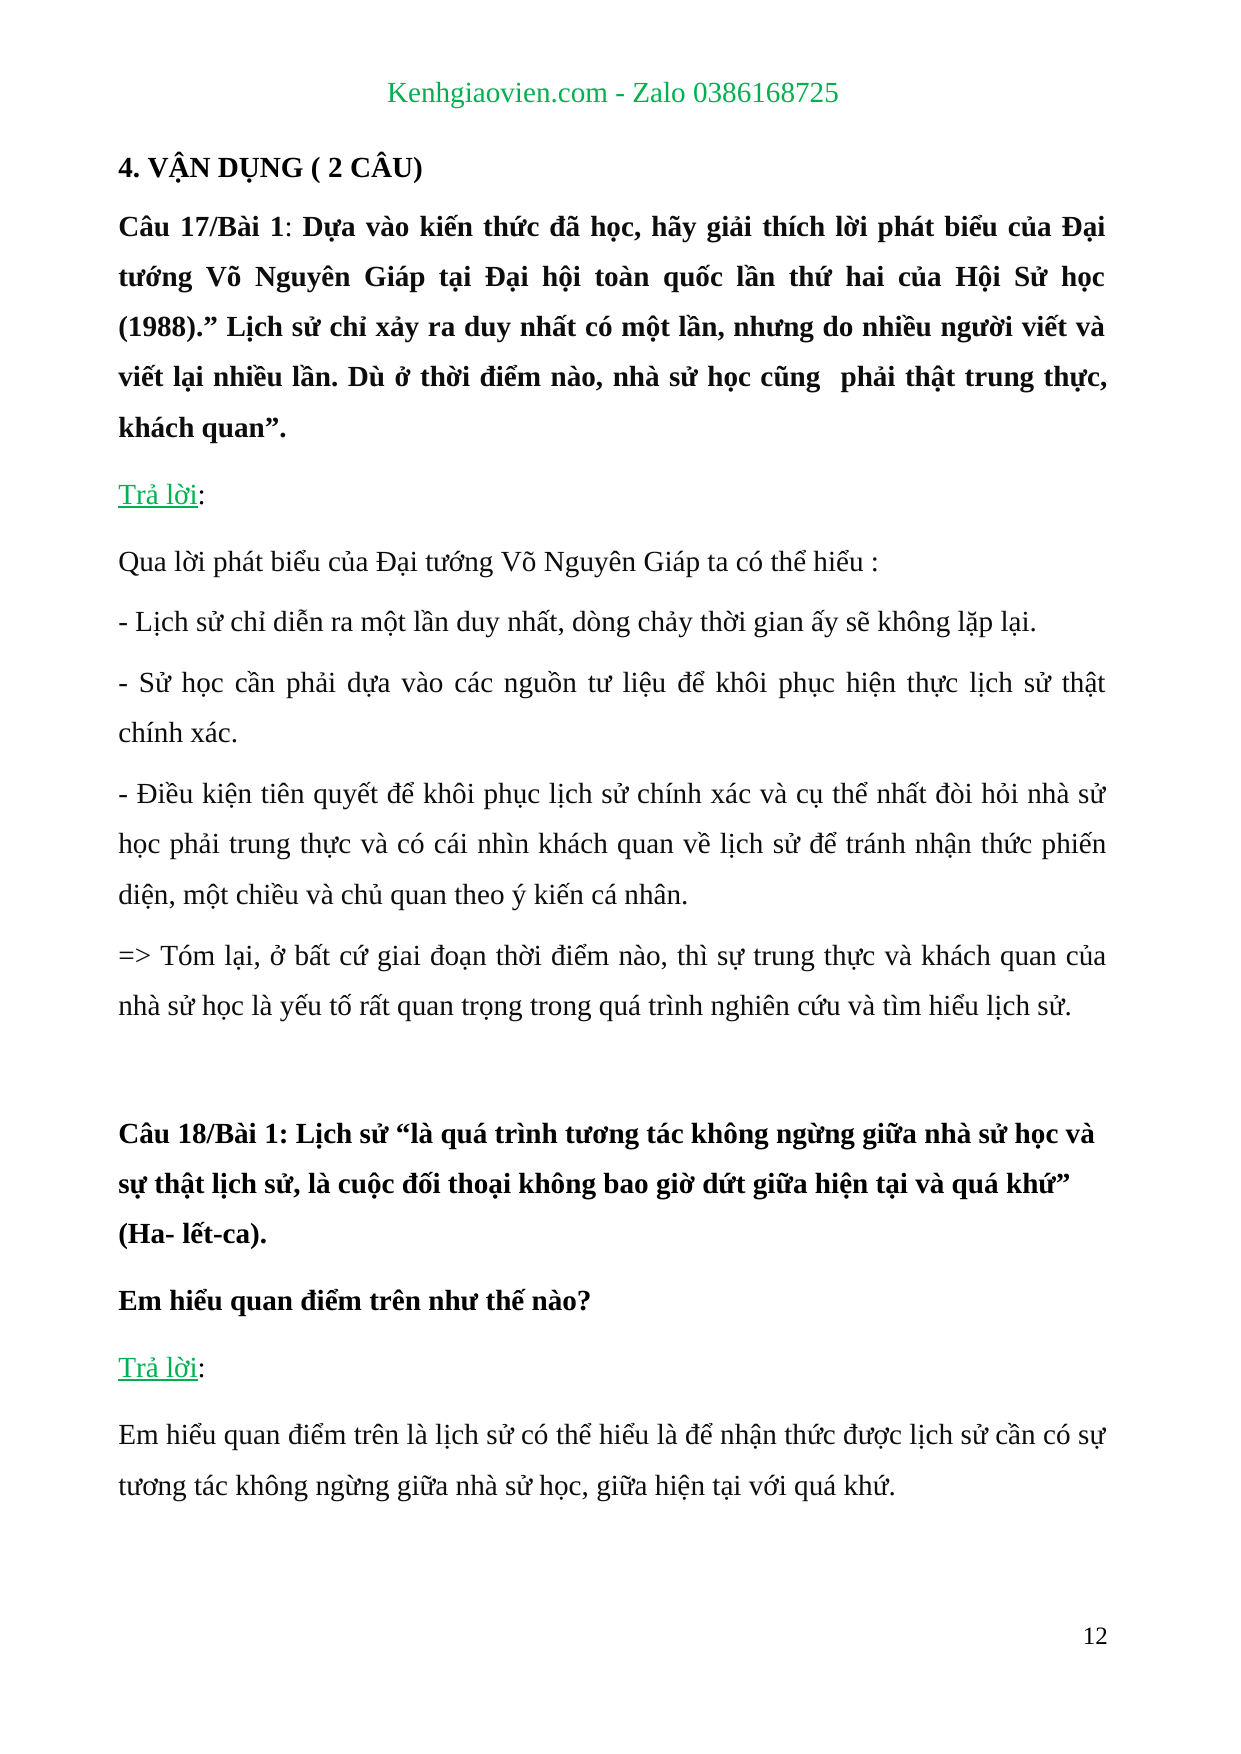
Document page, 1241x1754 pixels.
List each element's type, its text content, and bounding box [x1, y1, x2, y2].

subtitle 4. VẬN DỤNG ( 2 CÂU) [118, 150, 1107, 183]
text - Điều kiện tiên quyết để khôi phục lịch sử chính xác và cụ thể nhất đòi hỏi nhà sử học phải trung thực và có cái nhìn khách quan về lịch sử để tránh nhận thức phiến diện, một chiều và chủ quan theo ý kiến cá nhân. [118, 776, 1107, 911]
text Em hiểu quan điểm trên như thế nào? [118, 1283, 1107, 1317]
text Câu 18/Bài 1: Lịch sử “là quá trình tương tác không ngừng giữa nhà sử học và sự thật lịch sử, là cuộc đối thoại không bao giờ dứt giữa hiện tại và quá khứ” (Ha- lết-ca). [118, 1116, 1107, 1250]
text Em hiểu quan điểm trên là lịch sử có thể hiểu là để nhận thức được lịch sử cần có sự tương tác không ngừng giữa nhà sử học, giữa hiện tại với quá khứ. [118, 1417, 1107, 1501]
text Trả lời: [118, 1350, 1107, 1384]
text - Sử học cần phải dựa vào các nguồn tư liệu để khôi phục hiện thực lịch sử thật chính xác. [118, 665, 1107, 749]
text Qua lời phát biểu của Đại tướng Võ Nguyên Giáp ta có thể hiểu : [118, 544, 1107, 577]
text => Tóm lại, ở bất cứ giai đoạn thời điểm nào, thì sự trung thực và khách quan của nhà sử học là yếu tố rất quan trọng trong quá trình nghiên cứu và tìm hiểu lịch sử. [118, 938, 1107, 1022]
text Câu 17/Bài 1: Dựa vào kiến thức đã học, hãy giải thích lời phát biểu của Đại tướng Võ Nguyên Giáp tại Đại hội toàn quốc lần thứ hai của Hội Sử học (1988).” Lịch sử chỉ xảy ra duy nhất có một lần, nhưng do nhiều người viết và viết lại nhiều lần. Dù ở thời điểm nào, nhà sử học cũng phải thật trung thực, khách quan”. [118, 209, 1107, 443]
text Trả lời: [118, 477, 1107, 510]
text - Lịch sử chỉ diễn ra một lần duy nhất, dòng chảy thời gian ấy sẽ không lặp lại. [118, 604, 1107, 638]
